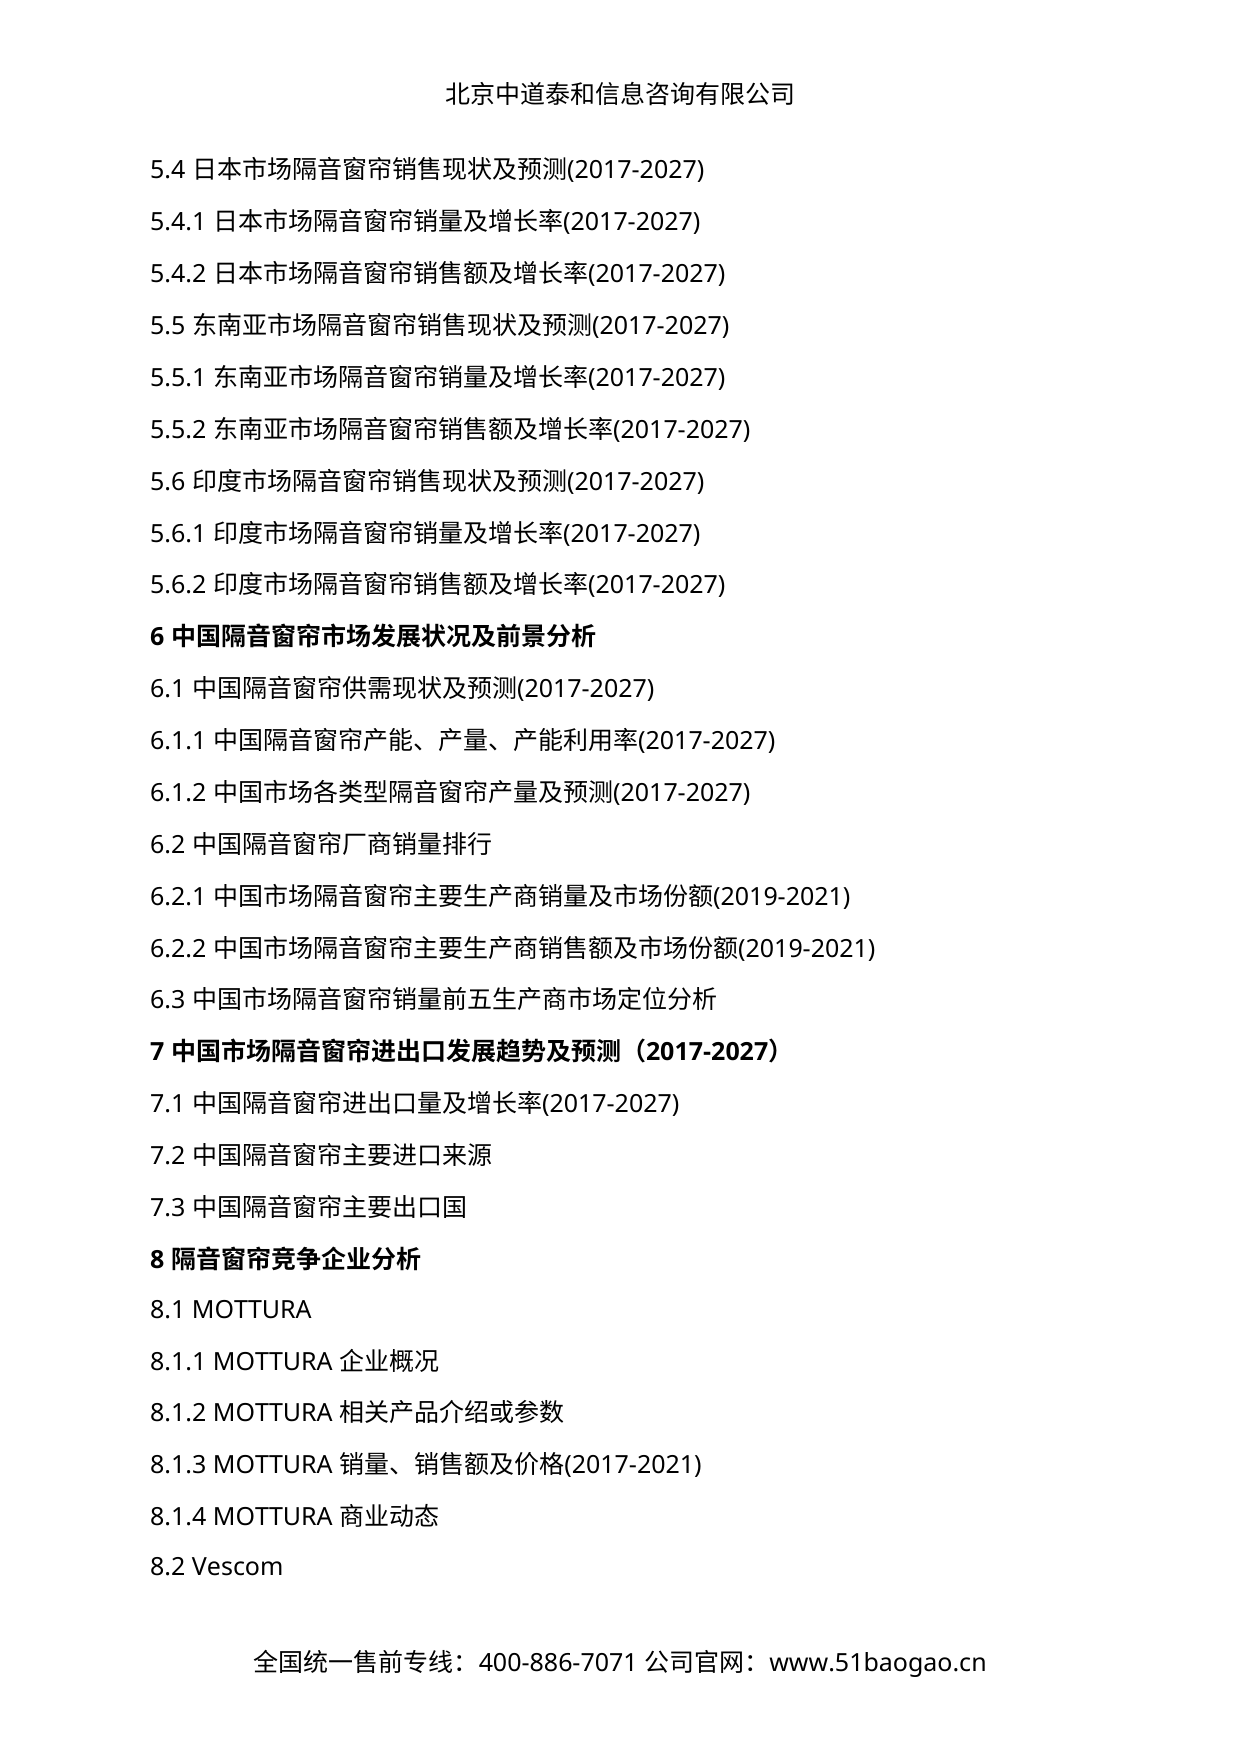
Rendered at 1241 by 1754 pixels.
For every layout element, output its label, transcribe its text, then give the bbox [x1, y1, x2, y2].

text 6.1.2 中国市场各类型隔音窗帘产量及预测(2017-2027) [150, 772, 1090, 809]
text 6.2.1 中国市场隔音窗帘主要生产商销量及市场份额(2019-2021) [150, 876, 1090, 912]
text 8.1.2 MOTTURA 相关产品介绍或参数 [150, 1393, 1090, 1429]
text 6.3 中国市场隔音窗帘销量前五生产商市场定位分析 [150, 980, 1090, 1016]
text 5.6.2 印度市场隔音窗帘销售额及增长率(2017-2027) [150, 565, 1090, 601]
text 5.5 东南亚市场隔音窗帘销售现状及预测(2017-2027) [150, 306, 1090, 342]
text 5.4.2 日本市场隔音窗帘销售额及增长率(2017-2027) [150, 254, 1090, 290]
text 5.6 印度市场隔音窗帘销售现状及预测(2017-2027) [150, 461, 1090, 497]
text 7.3 中国隔音窗帘主要出口国 [150, 1187, 1090, 1224]
text 6.2.2 中国市场隔音窗帘主要生产商销售额及市场份额(2019-2021) [150, 928, 1090, 964]
text 7.1 中国隔音窗帘进出口量及增长率(2017-2027) [150, 1084, 1090, 1120]
text 5.4 日本市场隔音窗帘销售现状及预测(2017-2027) [150, 150, 1090, 186]
text 8.1.1 MOTTURA 企业概况 [150, 1341, 1090, 1377]
text 8.1 MOTTURA [150, 1291, 1090, 1325]
text 8 隔音窗帘竞争企业分析 [150, 1239, 1090, 1276]
text 5.5.2 东南亚市场隔音窗帘销售额及增长率(2017-2027) [150, 409, 1090, 446]
text 8.1.4 MOTTURA 商业动态 [150, 1497, 1090, 1533]
text 6.1.1 中国隔音窗帘产能、产量、产能利用率(2017-2027) [150, 721, 1090, 757]
text 5.5.1 东南亚市场隔音窗帘销量及增长率(2017-2027) [150, 357, 1090, 394]
text 5.4.1 日本市场隔音窗帘销量及增长率(2017-2027) [150, 202, 1090, 238]
text 6.2 中国隔音窗帘厂商销量排行 [150, 824, 1090, 861]
text 8.2 Vescom [150, 1548, 1090, 1582]
text 5.6.1 印度市场隔音窗帘销量及增长率(2017-2027) [150, 513, 1090, 549]
text 7 中国市场隔音窗帘进出口发展趋势及预测（2017-2027） [150, 1032, 1090, 1068]
text 6 中国隔音窗帘市场发展状况及前景分析 [150, 617, 1090, 653]
text 7.2 中国隔音窗帘主要进口来源 [150, 1136, 1090, 1172]
text 6.1 中国隔音窗帘供需现状及预测(2017-2027) [150, 669, 1090, 705]
text 8.1.3 MOTTURA 销量、销售额及价格(2017-2021) [150, 1445, 1090, 1481]
